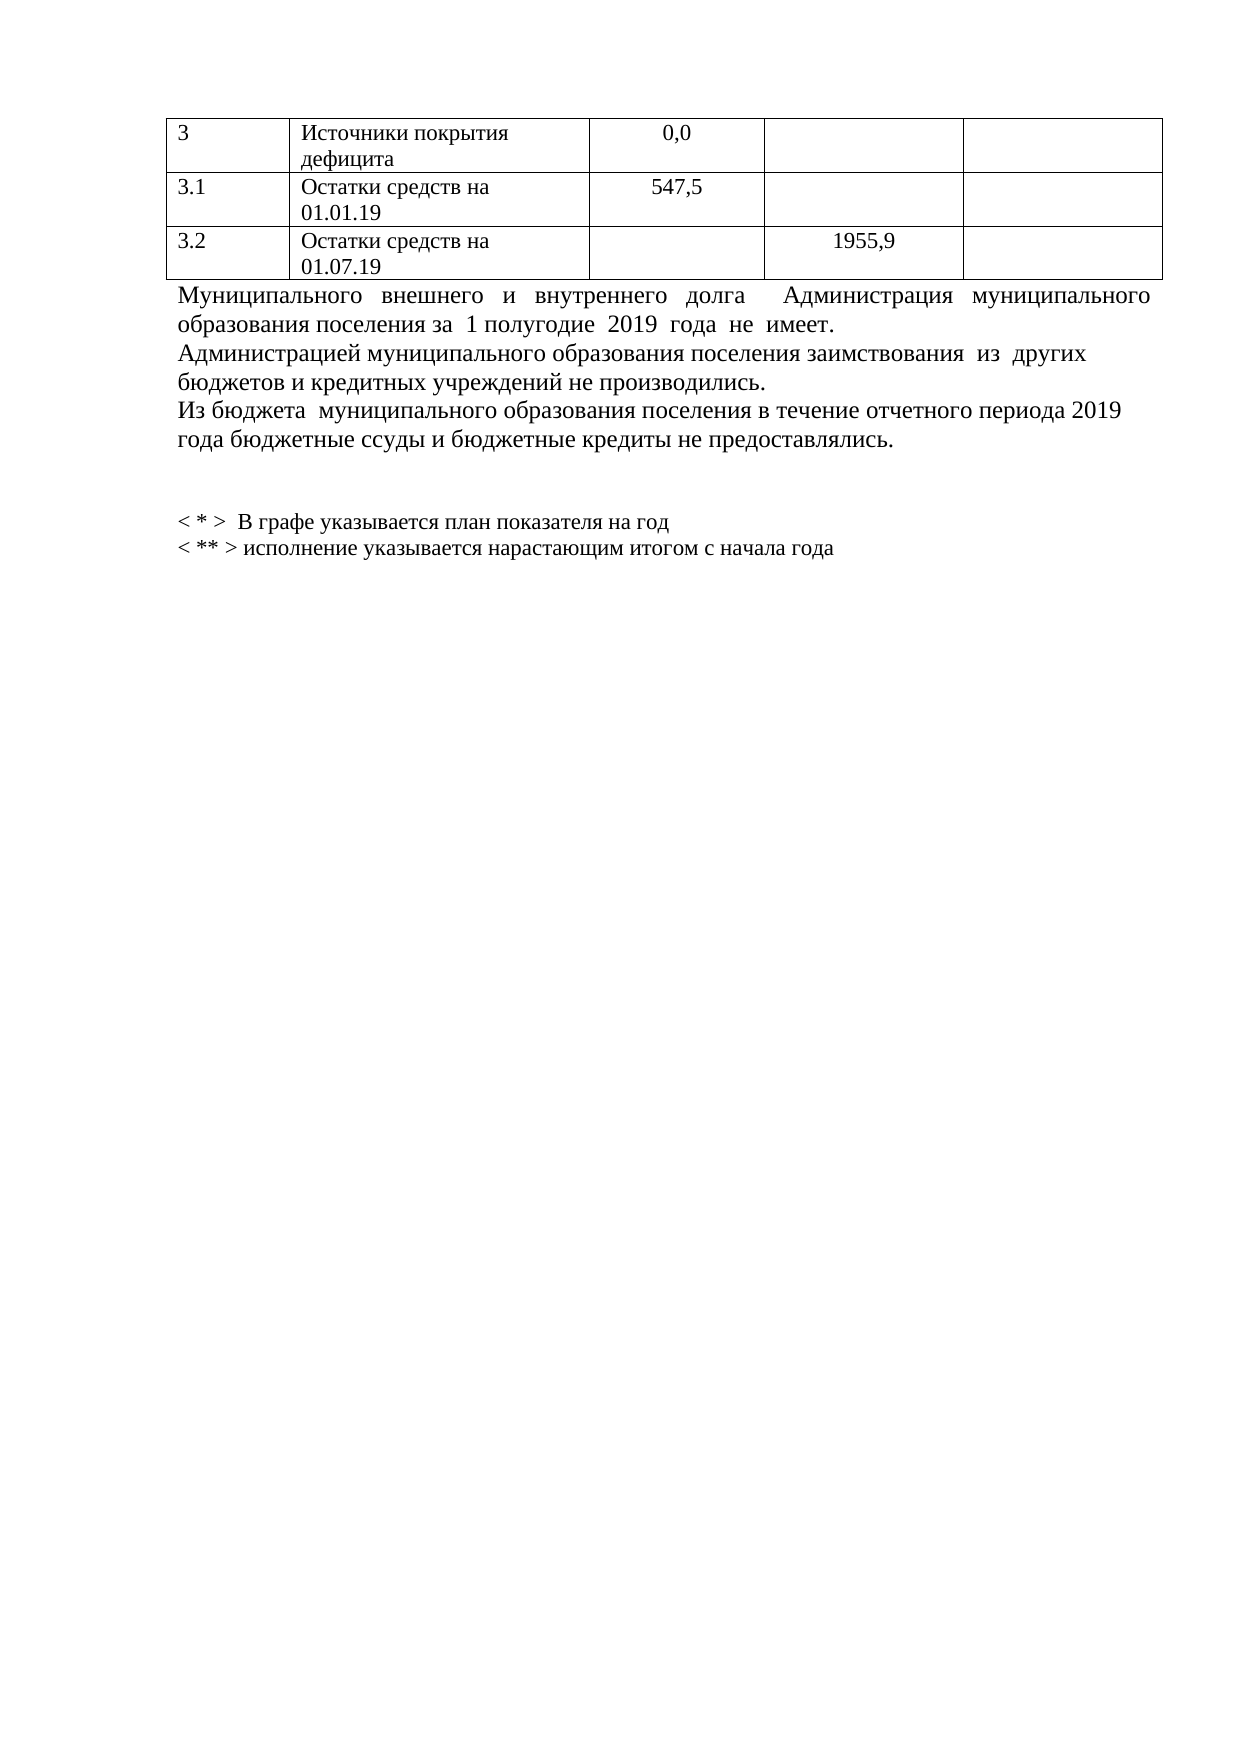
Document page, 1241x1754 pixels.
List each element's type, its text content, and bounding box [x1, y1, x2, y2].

table_cell [964, 173, 1162, 226]
text Администрацией муниципального образования поселения заимствования из других бюджетов и кредитных учреждений не производились. [177, 338, 1152, 395]
table_cell [765, 119, 963, 172]
table_cell 3 [167, 119, 289, 172]
table_cell 1955,9 [765, 227, 963, 279]
text < ** > исполнение указывается нарастающим итогом с начала года [177, 534, 1152, 561]
table_cell [590, 227, 764, 279]
table_cell 0,0 [590, 119, 764, 172]
text Муниципального внешнего и внутреннего долга Администрация муниципального образования поселения за 1 полугодие 2019 года не имеет. [177, 280, 1152, 338]
table_cell [964, 227, 1162, 279]
table_cell 547,5 [590, 173, 764, 226]
table_cell Источники покрытия дефицита [290, 119, 589, 172]
table_cell 3.2 [167, 227, 289, 279]
table_cell 3.1 [167, 173, 289, 226]
table_cell [765, 173, 963, 226]
text < * > В графе указывается план показателя на год [177, 508, 1152, 534]
table_cell [964, 119, 1162, 172]
table_cell Остатки средств на 01.01.19 [290, 173, 589, 226]
text Из бюджета муниципального образования поселения в течение отчетного периода 2019 года бюджетные ссуды и бюджетные кредиты не предоставлялись. [177, 395, 1152, 453]
table_cell Остатки средств на 01.07.19 [290, 227, 589, 279]
